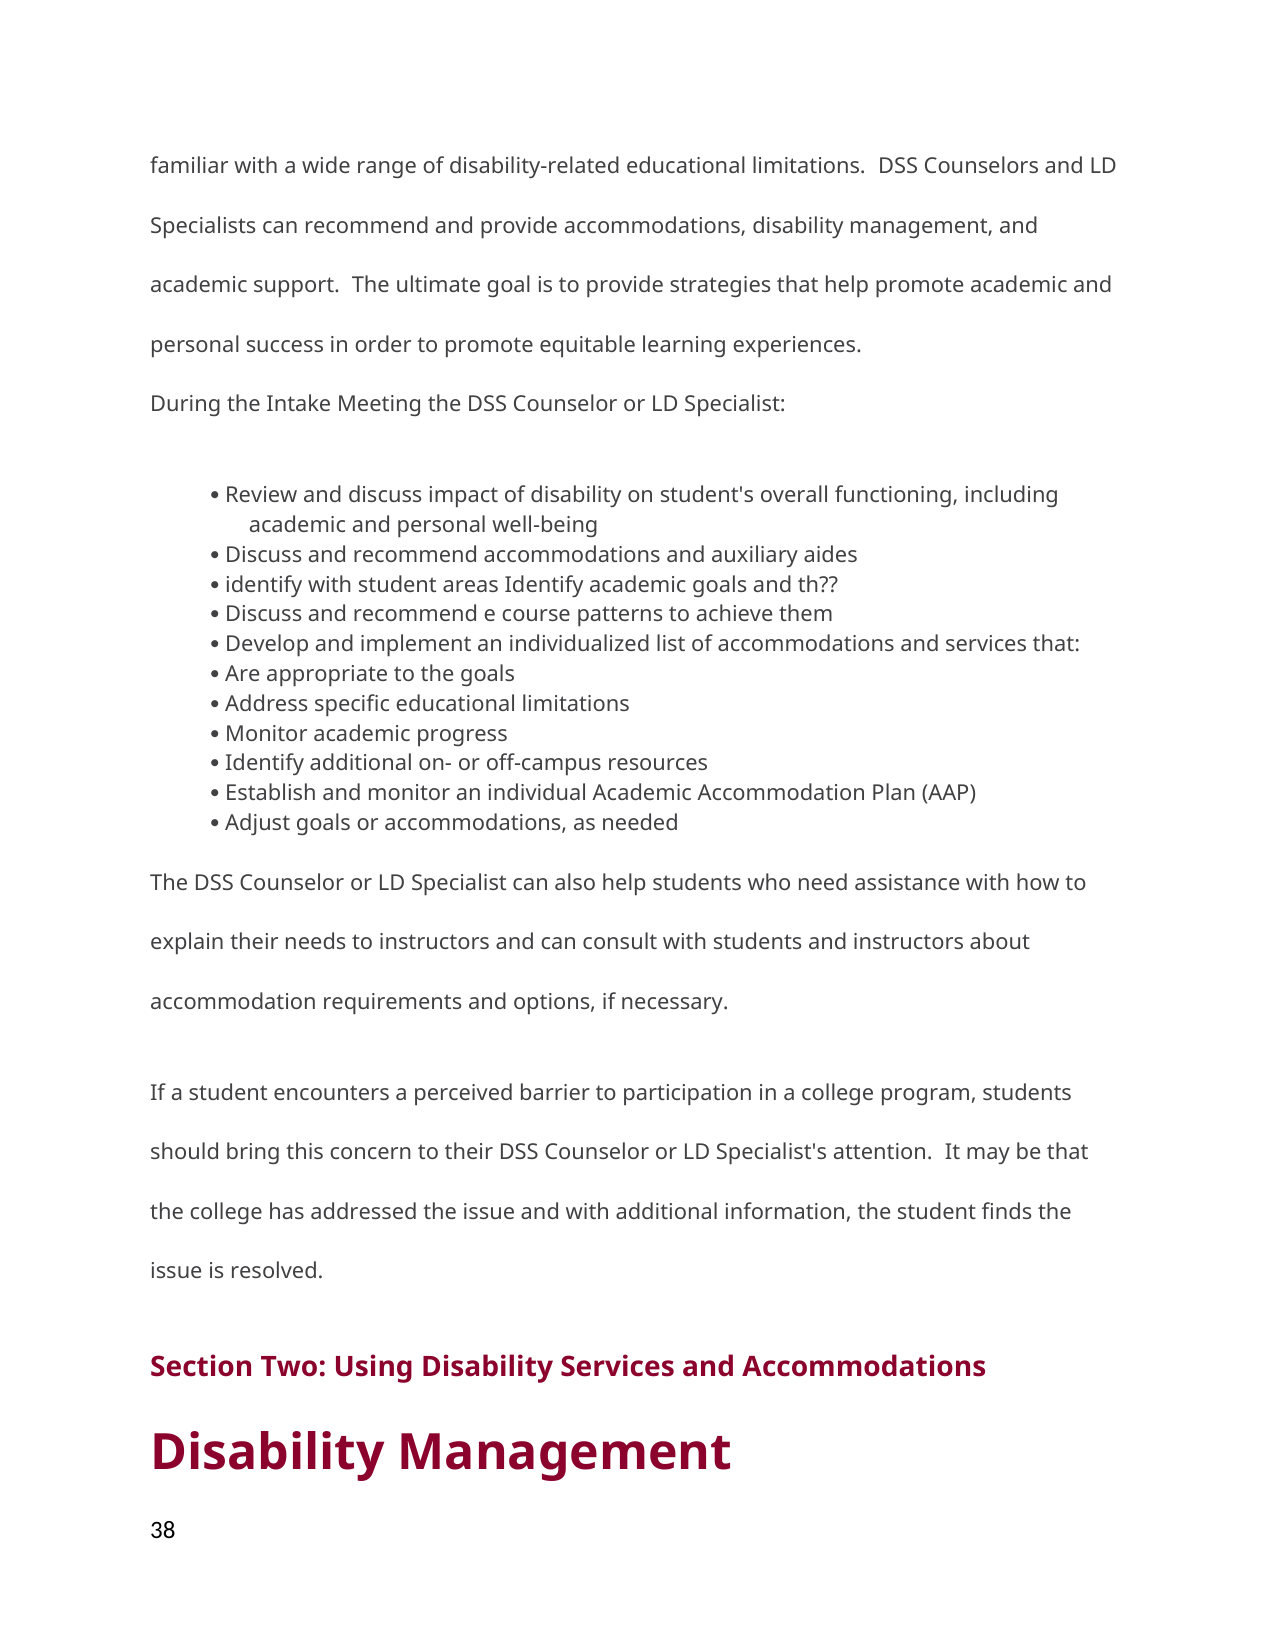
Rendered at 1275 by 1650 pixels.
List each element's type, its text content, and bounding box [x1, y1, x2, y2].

list Develop and implement an individualized list of accommodations and services that: [211, 628, 1125, 658]
list Establish and monitor an individual Academic Accommodation Plan (AAP) [211, 777, 1125, 807]
text If a student encounters a perceived barrier to participation in a college program, students should bring this concern to their DSS Counselor or LD Specialist's attention. It may be that the college has addressed the issue and with additional information, the student finds the issue is resolved. [150, 1076, 1125, 1285]
list Address specific educational limitations [211, 688, 1125, 717]
list Discuss and recommend accommodations and auxiliary aides [211, 539, 1125, 568]
list identify with student areas Identify academic goals and th?? [211, 568, 1125, 598]
list Identify additional on- or off-campus resources [211, 747, 1125, 777]
list Adjust goals or accommodations, as needed [211, 807, 1125, 837]
text During the Intake Meeting the DSS Counselor or LD Specialist: [150, 388, 1125, 418]
list Discuss and recommend e course patterns to achieve them [211, 598, 1125, 628]
subtitle Section Two: Using Disability Services and Accommodations [150, 1346, 1125, 1384]
list Are appropriate to the goals [211, 658, 1125, 688]
list Review and discuss impact of disability on student's overall functioning, including academic and personal well-being [211, 479, 1125, 539]
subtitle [150, 1416, 1125, 1484]
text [150, 150, 1125, 358]
list Monitor academic progress [211, 717, 1125, 747]
text The DSS Counselor or LD Specialist can also help students who need assistance with how to explain their needs to instructors and can consult with students and instructors about accommodation requirements and options, if necessary. [150, 866, 1125, 1015]
